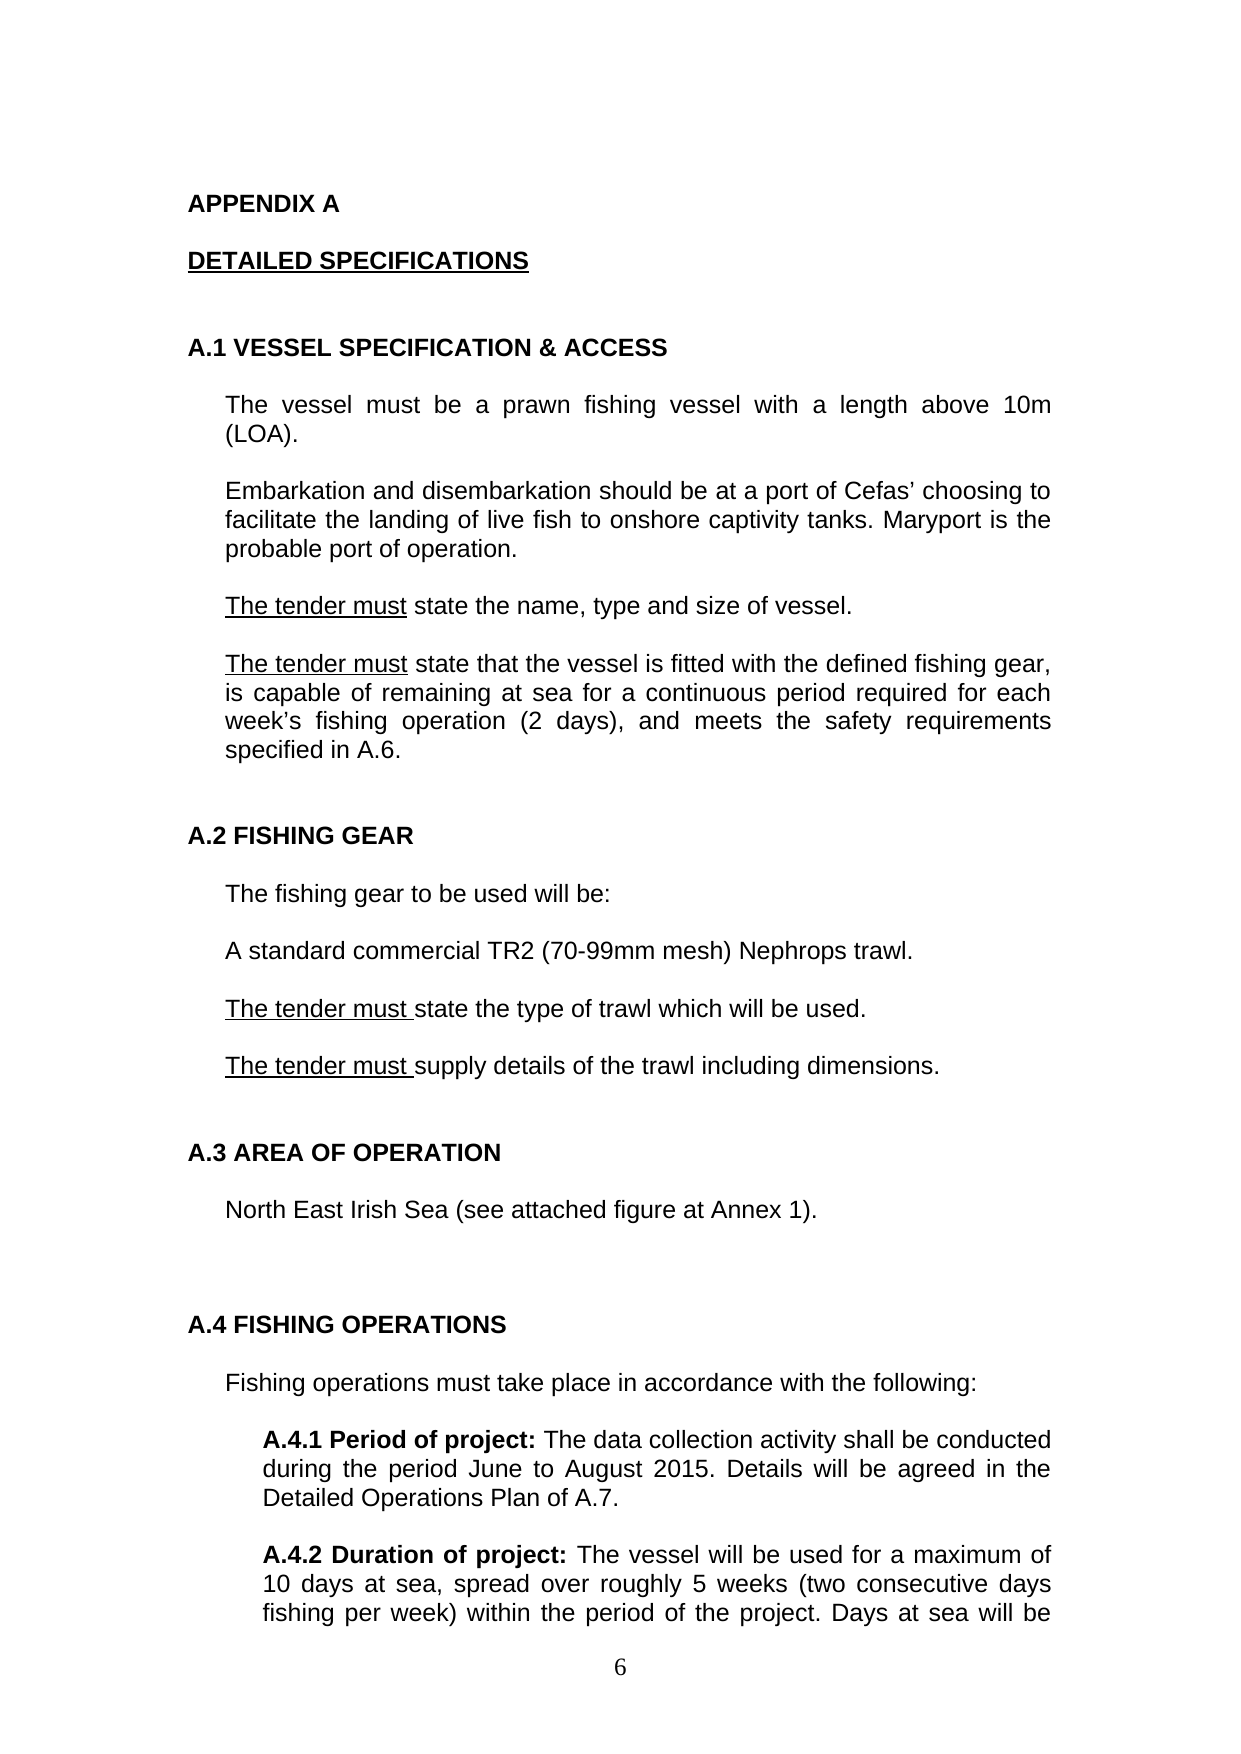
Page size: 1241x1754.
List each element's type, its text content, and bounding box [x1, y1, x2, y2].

subtitle DETAILED SPECIFICATIONS [187, 246, 1053, 275]
text The tender must state the name, type and size of vessel. [225, 591, 1053, 620]
subtitle A.3 AREA OF OPERATION [187, 1137, 1053, 1166]
text Fishing operations must take place in accordance with the following: [225, 1367, 1053, 1396]
text A standard commercial TR2 (70-99mm mesh) Nephrops trawl. [225, 936, 1053, 965]
subtitle A.2 FISHING GEAR [187, 821, 1053, 850]
subtitle A.1 VESSEL SPECIFICATION & ACCESS [187, 332, 1053, 361]
text APPENDIX A [187, 189, 1053, 217]
text North East Irish Sea (see attached figure at Annex 1). [225, 1195, 1053, 1224]
text The tender must state the type of trawl which will be used. [225, 994, 1053, 1022]
text The fishing gear to be used will be: [225, 879, 1053, 907]
text A.4.1 Period of project: The data collection activity shall be conducted during the period June to August 2015. Details will be agreed in the Detailed Operations Plan of A.7. [262, 1425, 1053, 1511]
text Embarkation and disembarkation should be at a port of Cefas’ choosing to facilitate the landing of live fish to onshore captivity tanks. Maryport is the probable port of operation. [225, 476, 1053, 562]
text The tender must state that the vessel is fitted with the defined fishing gear, is capable of remaining at sea for a continuous period required for each week’s fishing operation (2 days), and meets the safety requirements specified in A.6. [225, 649, 1053, 764]
text The tender must supply details of the trawl including dimensions. [225, 1051, 1053, 1080]
subtitle A.4 FISHING OPERATIONS [187, 1310, 1053, 1339]
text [262, 1540, 1053, 1626]
text The vessel must be a prawn fishing vessel with a length above 10m (LOA). [225, 390, 1053, 447]
